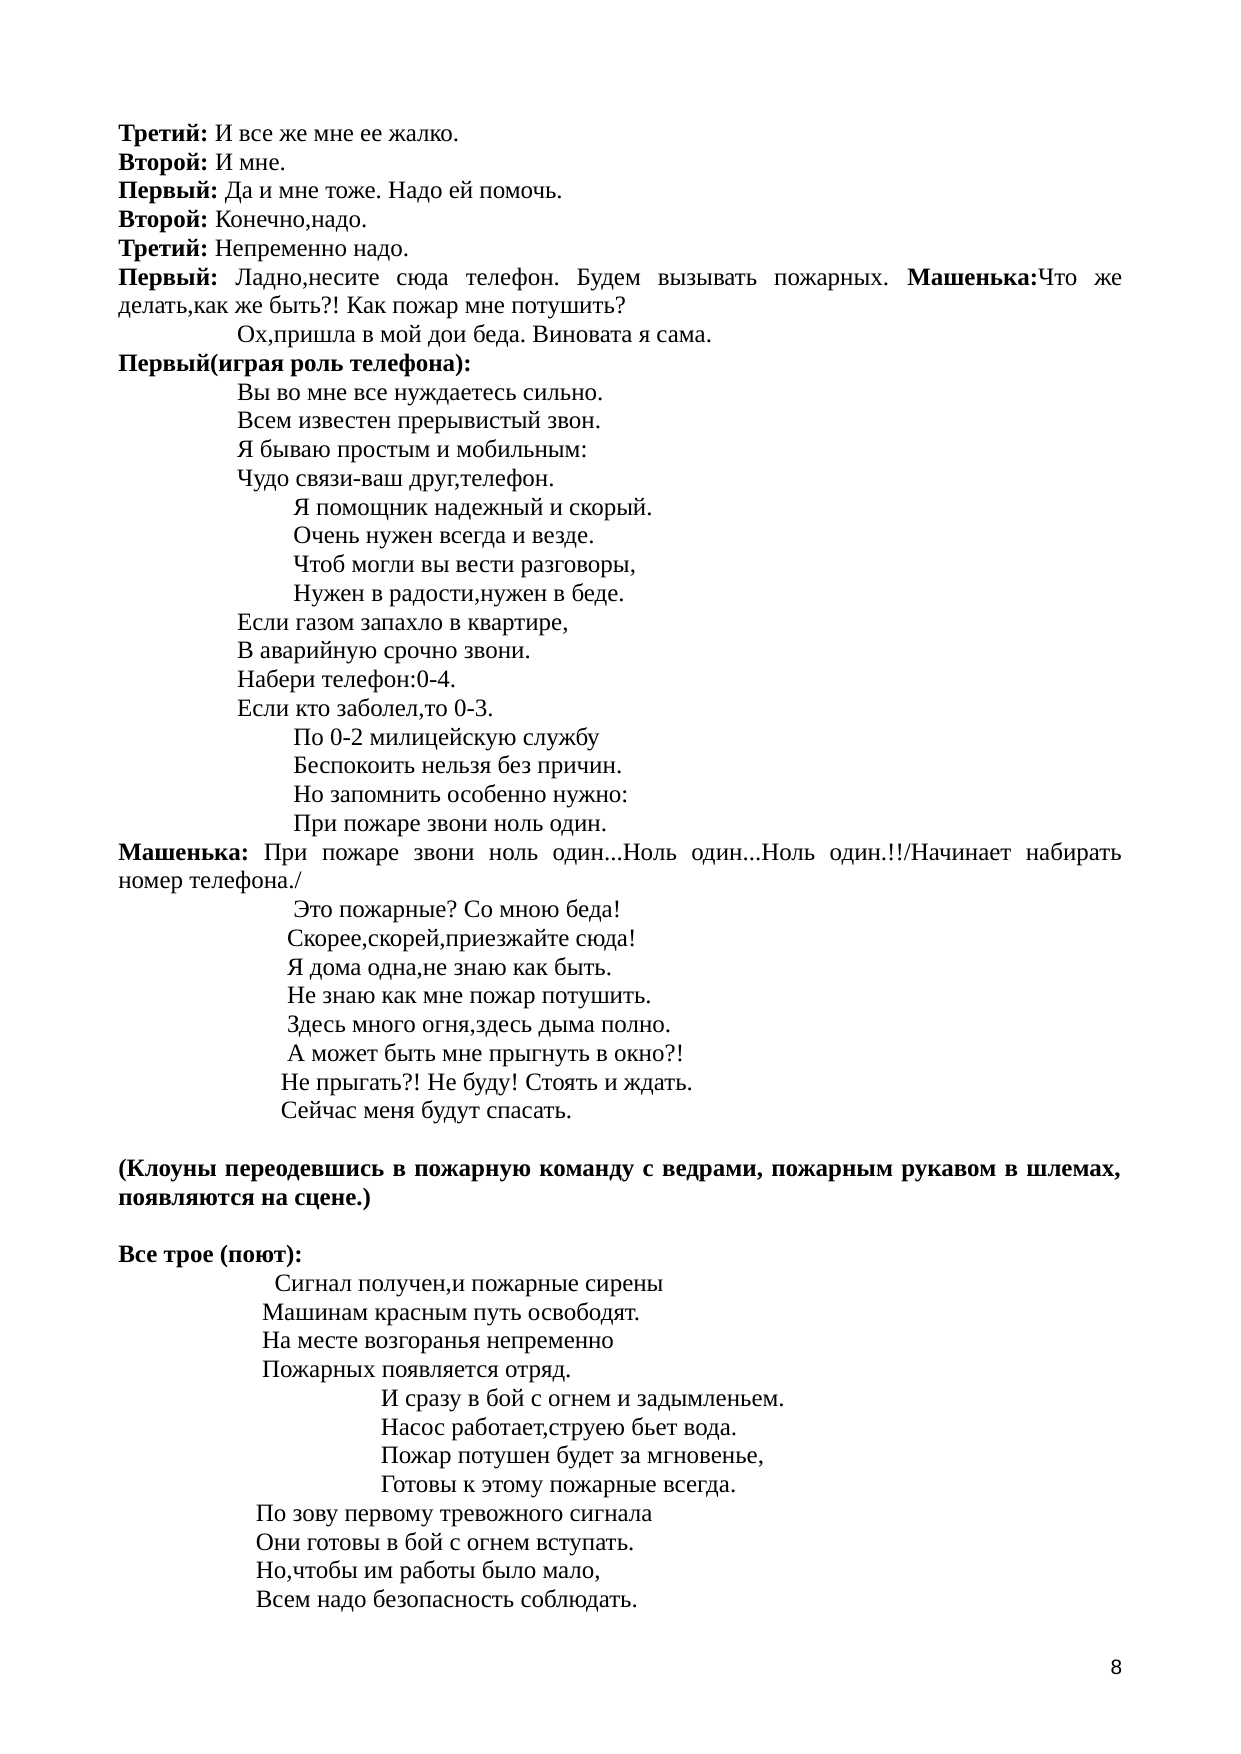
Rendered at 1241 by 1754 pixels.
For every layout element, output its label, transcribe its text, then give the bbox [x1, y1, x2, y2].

text Готовы к этому пожарные всегда. [118, 1469, 1122, 1498]
text Первый: Да и мне тоже. Надо ей помочь. [118, 176, 1122, 204]
text Я бываю простым и мобильным: [118, 434, 1122, 463]
text Пожар потушен будет за мгновенье, [118, 1441, 1122, 1469]
text Второй: И мне. [118, 147, 1122, 176]
text Третий: И все же мне ее жалко. [118, 118, 1122, 147]
text По зову первому тревожного сигнала [118, 1498, 1122, 1527]
text Первый(играя роль телефона): [118, 348, 1122, 377]
text Нужен в радости,нужен в беде. [118, 578, 1122, 607]
text (Клоуны переодевшись в пожарную команду с ведрами, пожарным рукавом в шлемах, появляются на сцене.) [118, 1153, 1122, 1211]
text А может быть мне прыгнуть в окно?! [118, 1038, 1122, 1067]
text Машинам красным путь освободят. [118, 1297, 1122, 1326]
text По 0-2 милицейскую службу [118, 722, 1122, 751]
text Чтоб могли вы вести разговоры, [118, 549, 1122, 578]
text Не прыгать?! Не буду! Стоять и ждать. [118, 1067, 1122, 1096]
text Не знаю как мне пожар потушить. [118, 981, 1122, 1009]
text На месте возгоранья непременно [118, 1326, 1122, 1354]
text И сразу в бой с огнем и задымленьем. [118, 1383, 1122, 1412]
text Все трое (поют): [118, 1239, 1122, 1268]
text Третий: Непременно надо. [118, 233, 1122, 262]
text Здесь много огня,здесь дыма полно. [118, 1009, 1122, 1038]
text Чудо связи-ваш друг,телефон. [118, 463, 1122, 492]
text Машенька: При пожаре звони ноль один...Ноль один...Ноль один.!!/Начинает набирать номер телефона./ [118, 837, 1122, 894]
text Но запомнить особенно нужно: [118, 779, 1122, 808]
text Второй: Конечно,надо. [118, 204, 1122, 233]
text Если газом запахло в квартире, [118, 607, 1122, 636]
text Очень нужен всегда и везде. [118, 521, 1122, 549]
text Это пожарные? Со мною беда! [118, 894, 1122, 923]
text Первый: Ладно,несите сюда телефон. Будем вызывать пожарных. Машенька:Что же делать,как же быть?! Как пожар мне потушить? [118, 262, 1122, 319]
text Насос работает,струею бьет вода. [118, 1412, 1122, 1441]
text Всем известен прерывистый звон. [118, 406, 1122, 434]
text Скорее,скорей,приезжайте сюда! [118, 923, 1122, 952]
text В аварийную срочно звони. [118, 636, 1122, 664]
text Всем надо безопасность соблюдать. [118, 1584, 1122, 1613]
text Сигнал получен,и пожарные сирены [118, 1268, 1122, 1297]
text Сейчас меня будут спасать. [118, 1096, 1122, 1124]
text Я дома одна,не знаю как быть. [118, 952, 1122, 981]
text Если кто заболел,то 0-3. [118, 693, 1122, 722]
text Пожарных появляется отряд. [118, 1354, 1122, 1383]
text При пожаре звони ноль один. [118, 808, 1122, 837]
text Вы во мне все нуждаетесь сильно. [118, 377, 1122, 406]
text Я помощник надежный и скорый. [118, 492, 1122, 521]
text Но,чтобы им работы было мало, [118, 1556, 1122, 1584]
text Беспокоить нельзя без причин. [118, 751, 1122, 779]
text Ох,пришла в мой дои беда. Виновата я сама. [118, 319, 1122, 348]
text Они готовы в бой с огнем вступать. [118, 1527, 1122, 1556]
text Набери телефон:0-4. [118, 664, 1122, 693]
